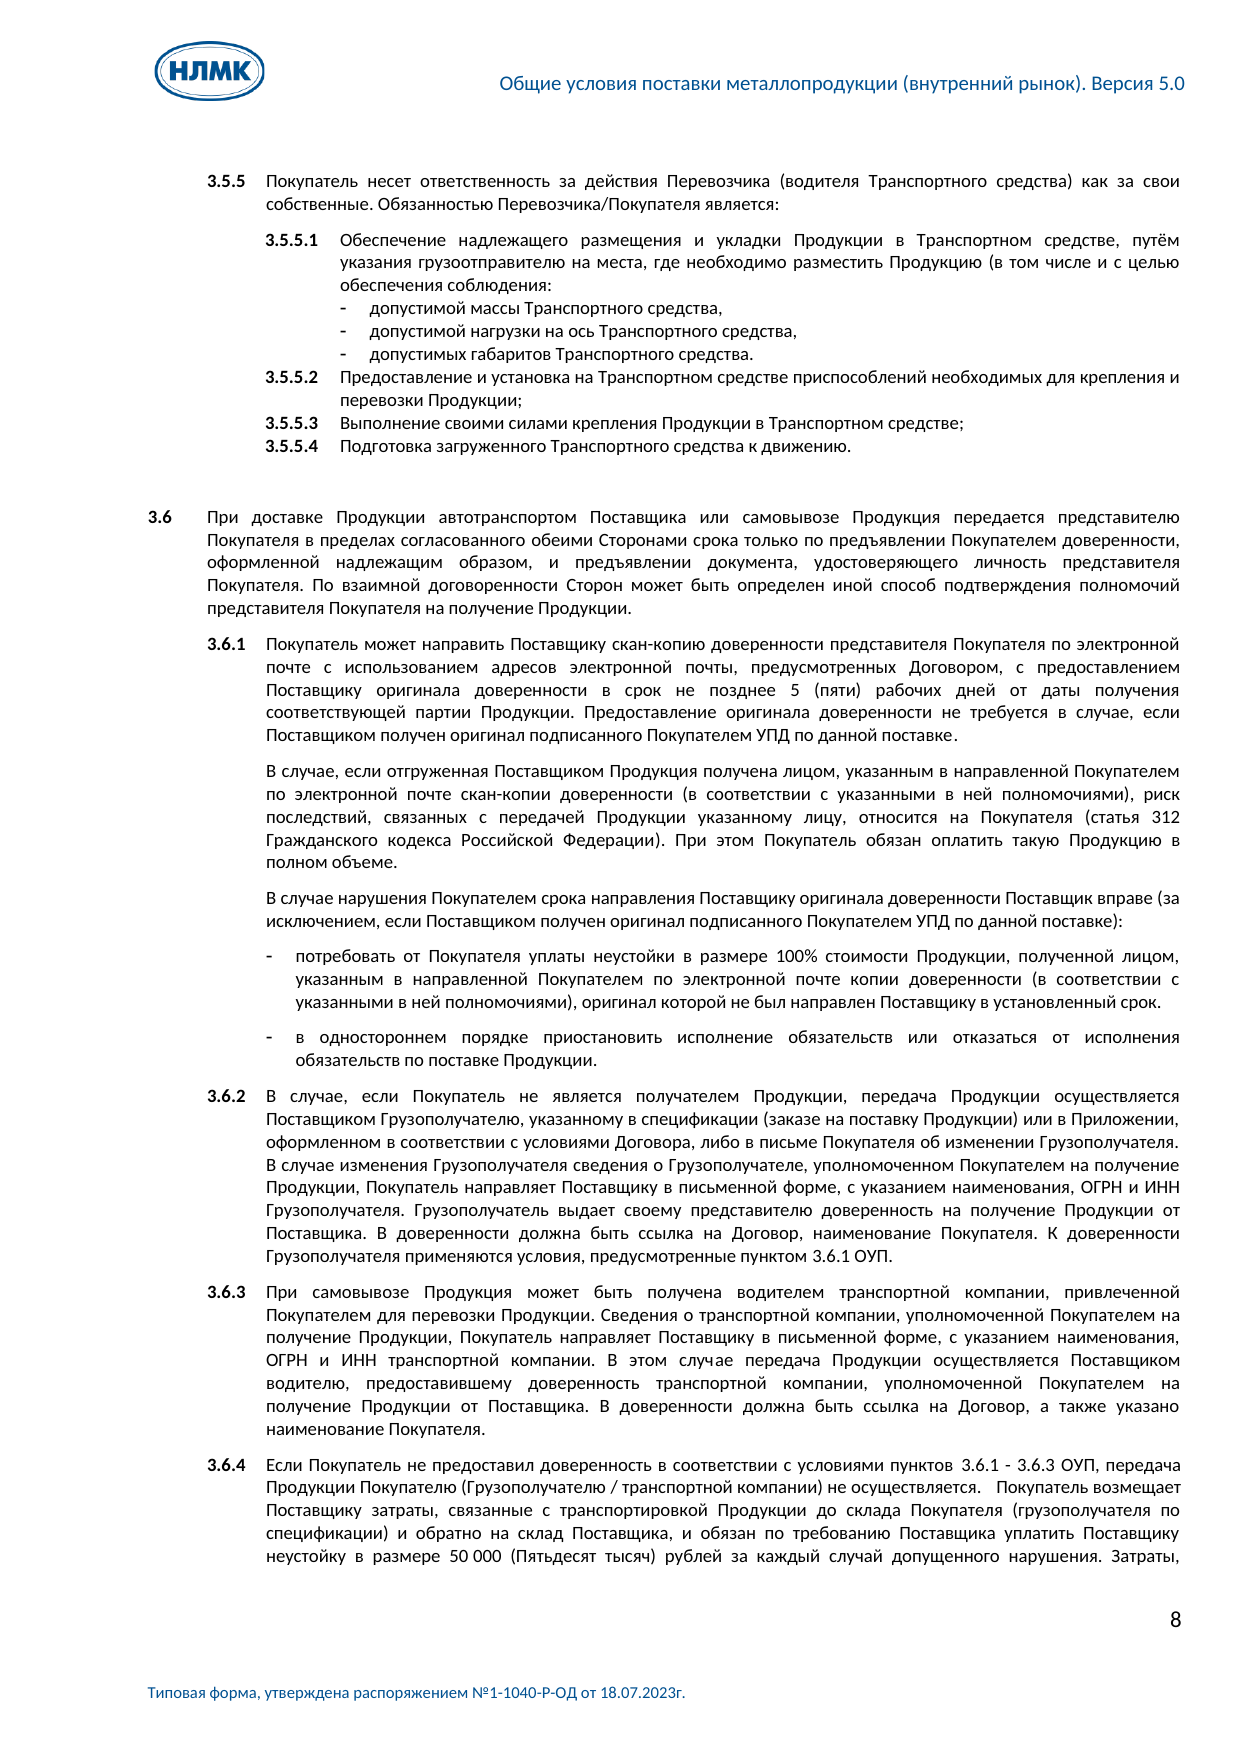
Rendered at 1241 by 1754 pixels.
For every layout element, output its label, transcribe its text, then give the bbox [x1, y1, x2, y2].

list потребовать от Покупателя уплаты неустойки в размере 100% стоимости Продукции, полученной лицом, указанным в направленной Покупателем по электронной почте копии доверенности (в соответствии с указанными в ней полномочиями), оригинал которой не был направлен Поставщику в установленный срок. [266, 944, 1181, 1013]
list При доставке Продукции автотранспортом Поставщика или самовывозе Продукция передается представителю Покупателя в пределах согласованного обеими Сторонами срока только по предъявлении Покупателем доверенности, оформленной надлежащим образом, и предъявлении документа, удостоверяющего личность представителя Покупателя. По взаимной договоренности Сторон может быть определен иной способ подтверждения полномочий представителя Покупателя на получение Продукции. [148, 505, 1181, 619]
list в одностороннем порядке приостановить исполнение обязательств или отказаться от исполнения обязательств по поставке Продукции. [266, 1026, 1181, 1071]
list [207, 1453, 1181, 1567]
list допустимых габаритов Транспортного средства. [340, 342, 1181, 365]
list Обеспечение надлежащего размещения и укладки Продукции в Транспортном средстве, путём указания грузоотправителю на места, где необходимо разместить Продукцию (в том числе и с целью обеспечения соблюдения: [265, 228, 1181, 296]
list При самовывозе Продукция может быть получена водителем транспортной компании, привлеченной Покупателем для перевозки Продукции. Сведения о транспортной компании, уполномоченной Покупателем на получение Продукции, Покупатель направляет Поставщику в письменной форме, с указанием наименования, ОГРН и ИНН транспортной компании. В этом случае передача Продукции осуществляется Поставщиком водителю, предоставившему доверенность транспортной компании, уполномоченной Покупателем на получение Продукции от Поставщика. В доверенности должна быть ссылка на Договор, а также указано наименование Покупателя. [207, 1280, 1181, 1440]
list Выполнение своими силами крепления Продукции в Транспортном средстве; [265, 411, 1181, 434]
list Покупатель несет ответственность за действия Перевозчика (водителя Транспортного средства) как за свои собственные. Обязанностью Перевозчика/Покупателя является: [207, 169, 1181, 215]
list Предоставление и установка на Транспортном средстве приспособлений необходимых для крепления и перевозки Продукции; [265, 365, 1181, 411]
list допустимой нагрузки на ось Транспортного средства, [340, 319, 1181, 342]
list допустимой массы Транспортного средства, [340, 296, 1181, 319]
picture [154, 41, 265, 101]
list В случае нарушения Покупателем срока направления Поставщику оригинала доверенности Поставщик вправе (за исключением, если Поставщиком получен оригинал подписанного Покупателем УПД по данной поставке): [266, 886, 1181, 932]
list В случае, если Покупатель не является получателем Продукции, передача Продукции осуществляется Поставщиком Грузополучателю, указанному в спецификации (заказе на поставку Продукции) или в Приложении, оформленном в соответствии с условиями Договора, либо в письме Покупателя об изменении Грузополучателя. В случае изменения Грузополучателя сведения о Грузополучателе, уполномоченном Покупателем на получение Продукции, Покупатель направляет Поставщику в письменной форме, с указанием наименования, ОГРН и ИНН Грузополучателя. Грузополучатель выдает своему представителю доверенность на получение Продукции от Поставщика. В доверенности должна быть ссылка на Договор, наименование Покупателя. К доверенности Грузополучателя применяются условия, предусмотренные пунктом 3.6.1 ОУП. [207, 1084, 1181, 1267]
list Подготовка загруженного Транспортного средства к движению. [265, 434, 1181, 457]
list В случае, если отгруженная Поставщиком Продукция получена лицом, указанным в направленной Покупателем по электронной почте скан-копии доверенности (в соответствии с указанными в ней полномочиями), риск последствий, связанных с передачей Продукции указанному лицу, относится на Покупателя (статья 312 Гражданского кодекса Российской Федерации). При этом Покупатель обязан оплатить такую Продукцию в полном объеме. [266, 759, 1181, 873]
list Покупатель может направить Поставщику скан-копию доверенности представителя Покупателя по электронной почте с использованием адресов электронной почты, предусмотренных Договором, с предоставлением Поставщику оригинала доверенности в срок не позднее 5 (пяти) рабочих дней от даты получения соответствующей партии Продукции. Предоставление оригинала доверенности не требуется в случае, если Поставщиком получен оригинал подписанного Покупателем УПД по данной поставке. [207, 632, 1181, 746]
